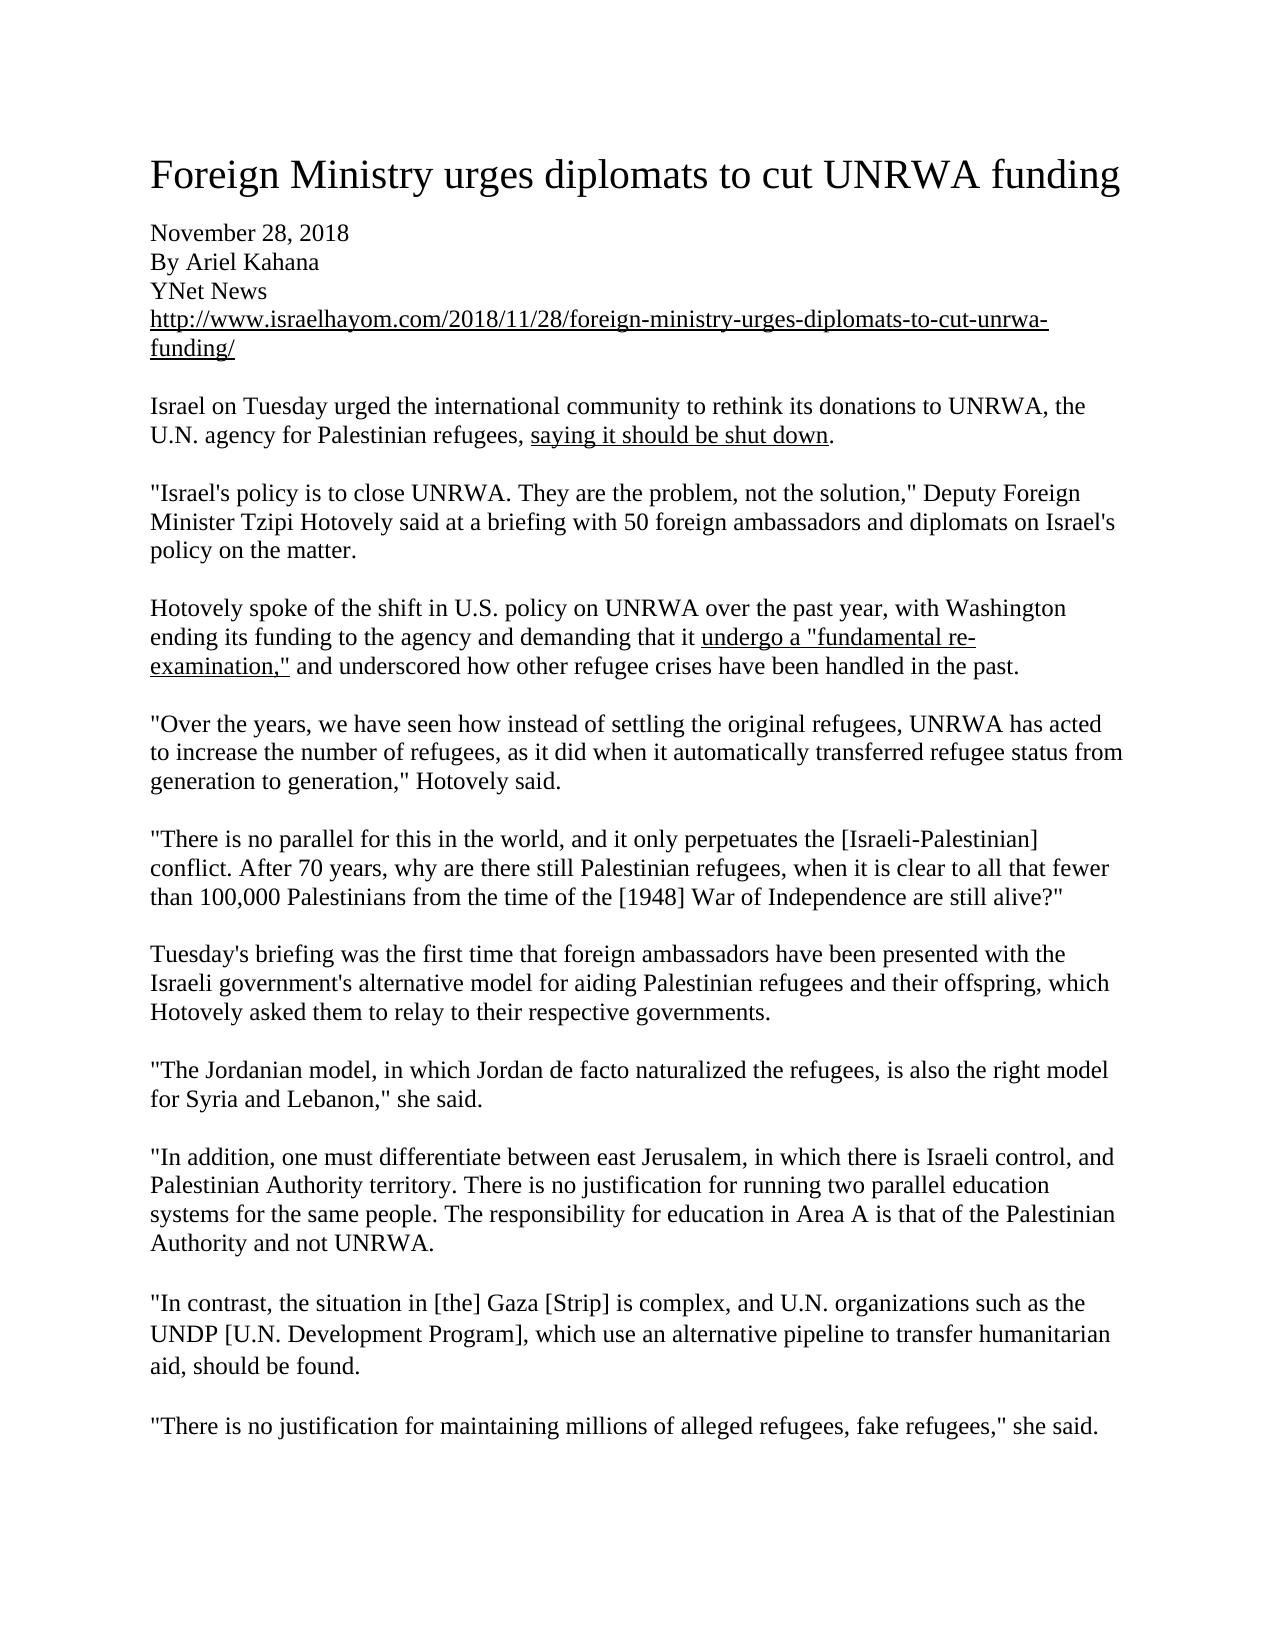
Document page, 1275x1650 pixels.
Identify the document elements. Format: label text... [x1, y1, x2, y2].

text "The Jordanian model, in which Jordan de facto naturalized the refugees, is also the right model for Syria and Lebanon," she said. [150, 1055, 1125, 1112]
text "In contrast, the situation in [the] Gaza [Strip] is complex, and U.N. organizations such as the UNDP [U.N. Development Program], which use an alternative pipeline to transfer humanitarian aid, should be found. [150, 1286, 1125, 1379]
text "There is no justification for maintaining millions of alleged refugees, fake refugees," she said. [150, 1409, 1125, 1440]
text Foreign Ministry urges diplomats to cut UNRWA funding [150, 150, 1125, 198]
text YNet News [150, 276, 1125, 304]
text "In addition, one must differentiate between east Jerusalem, in which there is Israeli control, and Palestinian Authority territory. There is no justification for running two parallel education systems for the same people. The responsibility for education in Area A is that of the Palestinian Authority and not UNRWA. [150, 1142, 1125, 1257]
text "There is no parallel for this in the world, and it only perpetuates the [Israeli-Palestinian] conflict. After 70 years, why are there still Palestinian refugees, when it is clear to all that fewer than 100,000 Palestinians from the time of the [1948] War of Independence are still alive?" [150, 824, 1125, 910]
text Hotovely spoke of the shift in U.S. policy on UNRWA over the past year, with Washington ending its funding to the agency and demanding that it undergo a "fundamental re-examination," and underscored how other refugee crises have been handled in the past. [150, 593, 1125, 679]
text Israel on Tuesday urged the international community to rethink its donations to UNRWA, the U.N. agency for Palestinian refugees, saying it should be shut down. [150, 391, 1125, 449]
text Tuesday's briefing was the first time that foreign ambassadors have been presented with the Israeli government's alternative model for aiding Palestinian refugees and their offspring, which Hotovely asked them to relay to their respective governments. [150, 939, 1125, 1026]
text By Ariel Kahana [150, 247, 1125, 276]
text "Israel's policy is to close UNRWA. They are the problem, not the solution," Deputy Foreign Minister Tzipi Hotovely said at a briefing with 50 foreign ambassadors and diplomats on Israel's policy on the matter. [150, 478, 1125, 564]
text November 28, 2018 [150, 218, 1125, 247]
text "Over the years, we have seen how instead of settling the original refugees, UNRWA has acted to increase the number of refugees, as it did when it automatically transferred refugee status from generation to generation," Hotovely said. [150, 709, 1125, 795]
text http://www.israelhayom.com/2018/11/28/foreign-ministry-urges-diplomats-to-cut-unrwa-funding/ [150, 304, 1125, 362]
